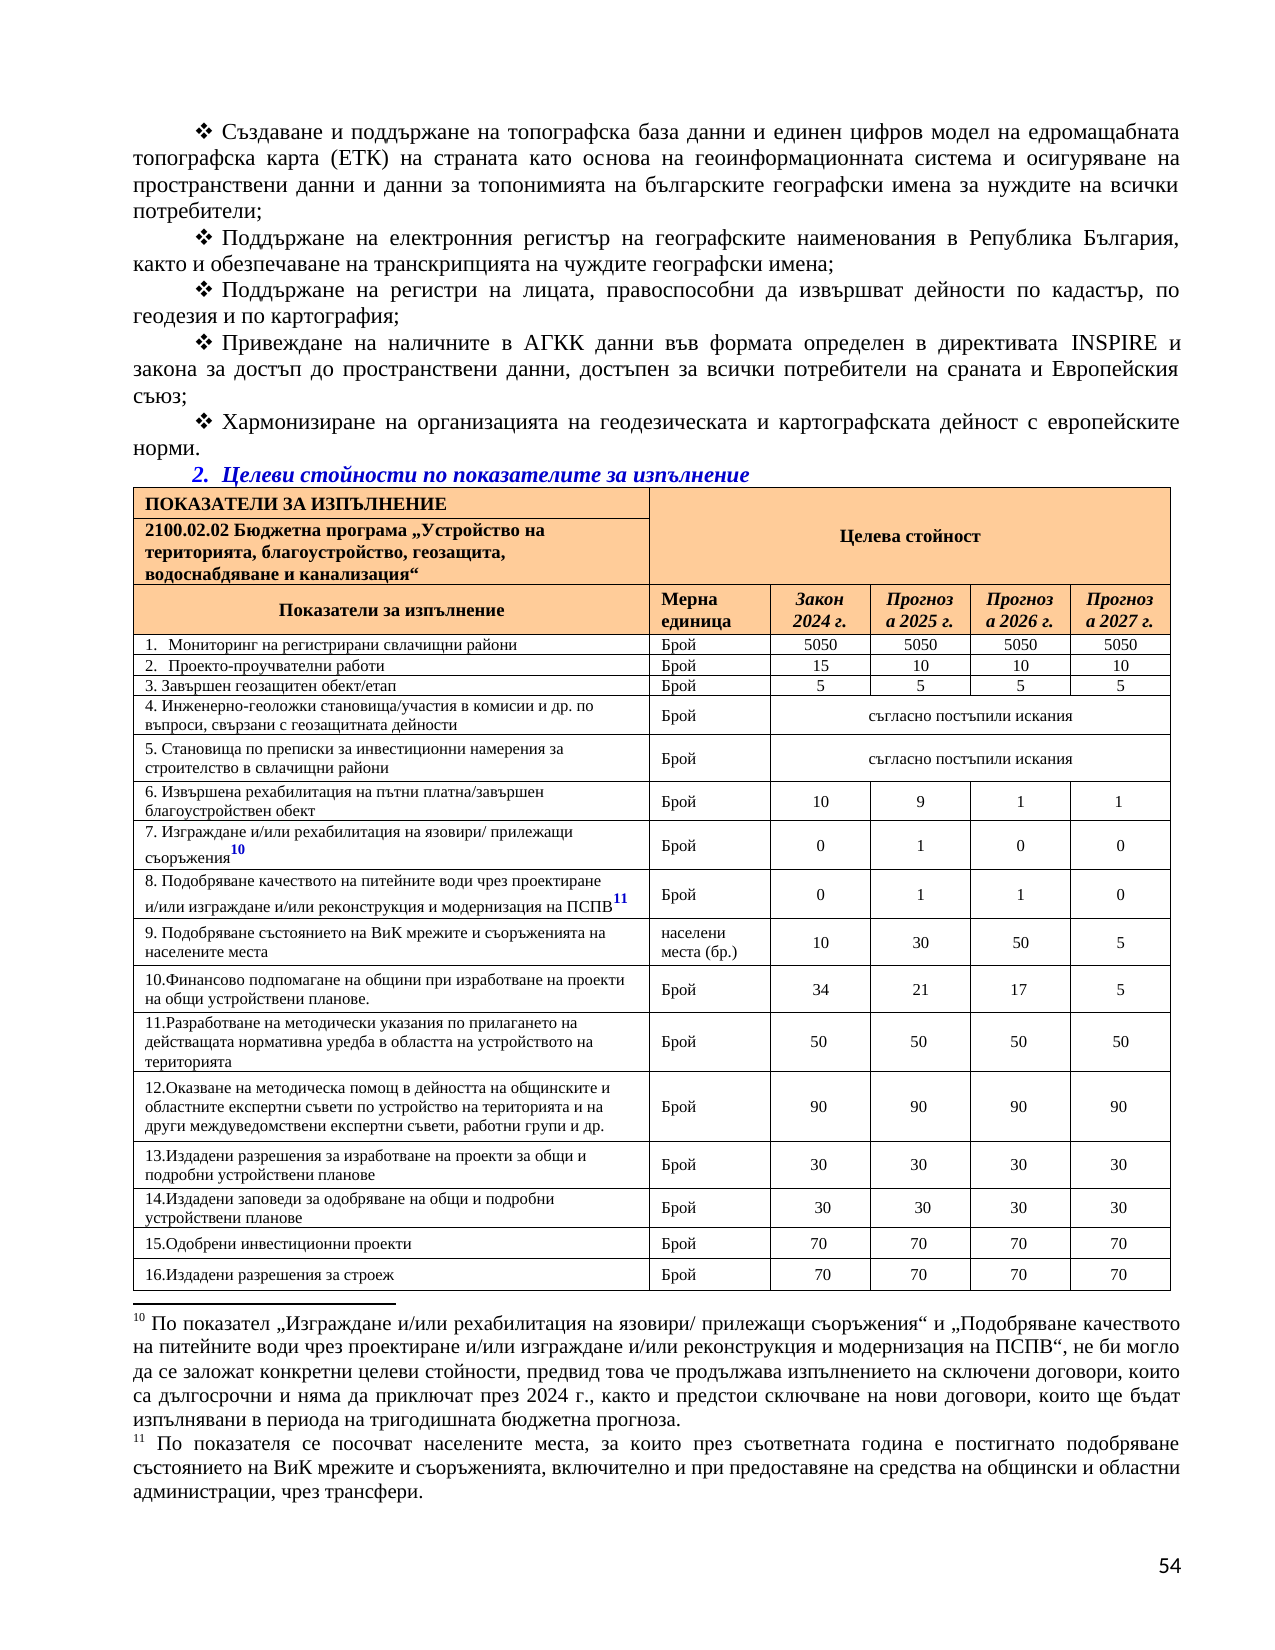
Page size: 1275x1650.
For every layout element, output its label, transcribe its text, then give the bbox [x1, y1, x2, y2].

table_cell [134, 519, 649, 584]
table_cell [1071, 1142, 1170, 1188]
list Хармонизиране на организацията на геодезическата и картографската дейност с европейските норми. [133, 408, 1181, 461]
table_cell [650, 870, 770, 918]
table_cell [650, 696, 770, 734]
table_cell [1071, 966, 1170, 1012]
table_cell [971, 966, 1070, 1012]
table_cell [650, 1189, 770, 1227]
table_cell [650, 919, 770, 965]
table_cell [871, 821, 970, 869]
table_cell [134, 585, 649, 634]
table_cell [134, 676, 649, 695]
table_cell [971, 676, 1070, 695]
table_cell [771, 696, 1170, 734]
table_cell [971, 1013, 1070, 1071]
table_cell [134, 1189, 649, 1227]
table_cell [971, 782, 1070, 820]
list Създаване и поддържане на топографска база данни и единен цифров модел на едромащабната топографска карта (ЕТК) на страната като основа на геоинформационната система и осигуряване на пространствени данни и данни за топонимията на българските географски имена за нуждите на всички потребители; [133, 118, 1181, 223]
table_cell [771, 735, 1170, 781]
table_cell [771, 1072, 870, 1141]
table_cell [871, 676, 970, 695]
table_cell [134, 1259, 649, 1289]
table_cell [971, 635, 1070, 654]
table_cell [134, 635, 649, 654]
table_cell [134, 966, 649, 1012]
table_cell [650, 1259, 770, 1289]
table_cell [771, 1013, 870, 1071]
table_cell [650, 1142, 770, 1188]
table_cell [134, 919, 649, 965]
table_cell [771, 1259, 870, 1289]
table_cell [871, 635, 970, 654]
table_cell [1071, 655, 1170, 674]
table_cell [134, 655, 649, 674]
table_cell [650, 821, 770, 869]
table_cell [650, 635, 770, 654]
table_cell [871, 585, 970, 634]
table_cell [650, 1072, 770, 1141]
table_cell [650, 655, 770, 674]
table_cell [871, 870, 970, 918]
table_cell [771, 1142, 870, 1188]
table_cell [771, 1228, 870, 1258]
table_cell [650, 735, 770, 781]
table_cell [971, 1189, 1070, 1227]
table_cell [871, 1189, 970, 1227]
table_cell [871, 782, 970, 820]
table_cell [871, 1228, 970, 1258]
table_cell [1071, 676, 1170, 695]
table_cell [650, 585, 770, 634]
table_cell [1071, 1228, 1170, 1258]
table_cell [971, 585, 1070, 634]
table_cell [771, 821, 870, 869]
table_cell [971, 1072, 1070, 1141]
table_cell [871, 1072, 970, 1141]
list Привеждане на наличните в АГКК данни във формата определен в директивата INSPIRE и закона за достъп до пространствени данни, достъпен за всички потребители на сраната и Европейския съюз; [133, 329, 1181, 408]
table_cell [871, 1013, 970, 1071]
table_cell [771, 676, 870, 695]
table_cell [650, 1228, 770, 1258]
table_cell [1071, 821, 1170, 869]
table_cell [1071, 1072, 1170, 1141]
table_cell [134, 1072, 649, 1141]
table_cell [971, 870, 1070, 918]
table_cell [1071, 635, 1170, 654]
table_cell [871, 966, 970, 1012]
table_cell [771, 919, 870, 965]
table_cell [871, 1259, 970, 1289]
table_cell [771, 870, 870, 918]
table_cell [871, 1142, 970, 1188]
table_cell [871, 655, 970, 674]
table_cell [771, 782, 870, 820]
list Поддържане на регистри на лицата, правоспособни да извършват дейности по кадастър, по геодезия и по картография; [133, 276, 1181, 329]
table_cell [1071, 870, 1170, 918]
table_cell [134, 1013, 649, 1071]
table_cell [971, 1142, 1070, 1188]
list Поддържане на електронния регистър на географските наименования в Република България, както и обезпечаване на транскрипцията на чуждите географски имена; [133, 223, 1181, 276]
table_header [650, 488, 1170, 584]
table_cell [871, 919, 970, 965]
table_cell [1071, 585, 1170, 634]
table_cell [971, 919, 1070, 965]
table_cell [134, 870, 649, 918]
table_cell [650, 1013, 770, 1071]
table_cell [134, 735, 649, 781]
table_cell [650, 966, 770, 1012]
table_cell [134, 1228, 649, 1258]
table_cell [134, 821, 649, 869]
list Целеви стойности по показателите за изпълнение [133, 461, 1181, 487]
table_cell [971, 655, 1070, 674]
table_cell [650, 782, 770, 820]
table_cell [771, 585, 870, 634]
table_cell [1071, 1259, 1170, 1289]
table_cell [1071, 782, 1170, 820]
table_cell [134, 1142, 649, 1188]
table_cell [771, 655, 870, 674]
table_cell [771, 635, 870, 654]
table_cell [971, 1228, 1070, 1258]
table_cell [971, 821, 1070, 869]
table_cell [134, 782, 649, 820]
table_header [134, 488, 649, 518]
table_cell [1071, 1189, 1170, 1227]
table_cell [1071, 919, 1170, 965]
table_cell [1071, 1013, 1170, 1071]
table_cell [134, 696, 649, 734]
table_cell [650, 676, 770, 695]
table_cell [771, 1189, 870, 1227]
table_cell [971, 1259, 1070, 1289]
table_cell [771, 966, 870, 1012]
